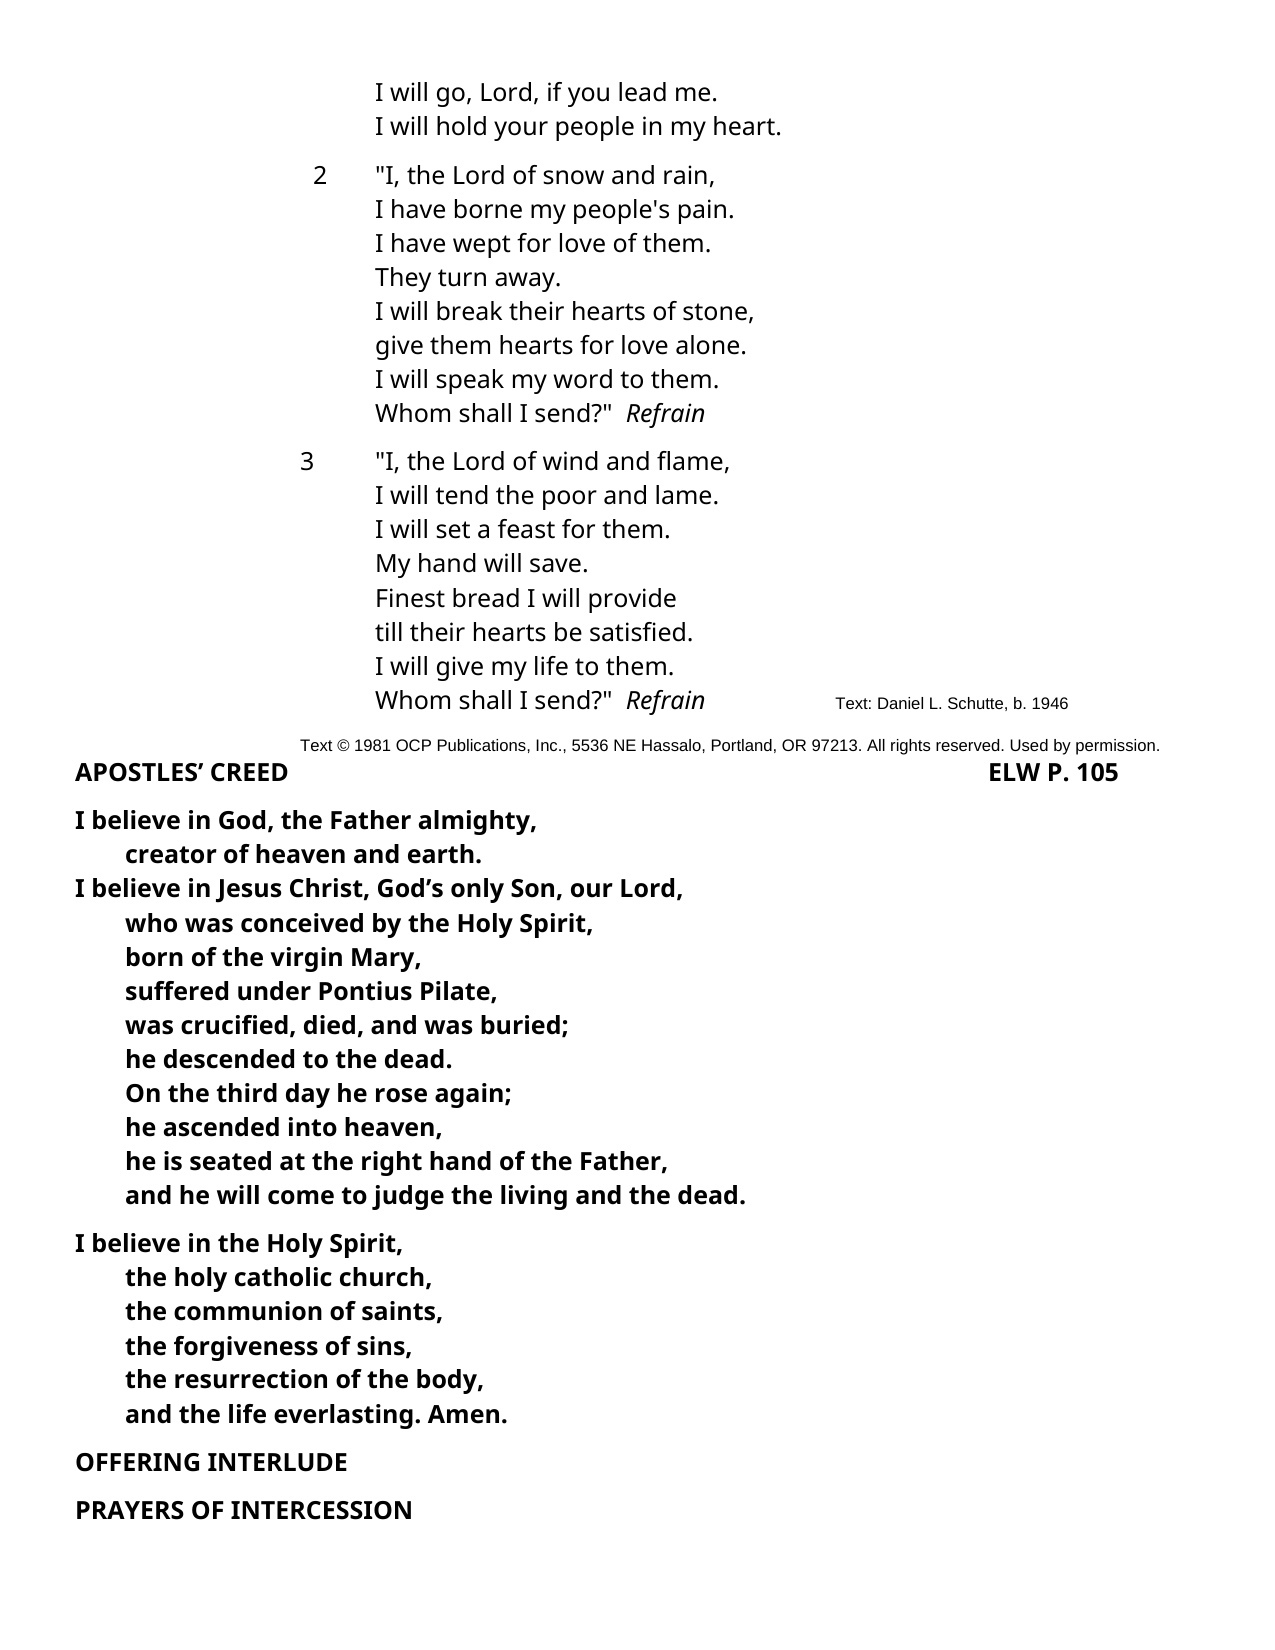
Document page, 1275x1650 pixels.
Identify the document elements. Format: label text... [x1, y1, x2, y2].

text Finest bread I will provide [75, 580, 1209, 614]
text I will tend the poor and lame. [75, 478, 1209, 512]
text creator of heaven and earth. [75, 837, 1209, 871]
text 3 "I, the Lord of wind and flame, [262, 444, 1209, 478]
text till their hearts be satisfied. [75, 614, 1209, 648]
text I will go, Lord, if you lead me. [75, 75, 1209, 109]
text PRAYERS OF INTERCESSION [75, 1493, 1125, 1527]
text OFFERING INTERLUDE [75, 1444, 1125, 1478]
text the forgiveness of sins, [75, 1328, 1209, 1362]
text 2 "I, the Lord of snow and rain, [262, 157, 1209, 191]
text he is seated at the right hand of the Father, [75, 1144, 1209, 1178]
text I will hold your people in my heart. [75, 109, 1209, 143]
text he ascended into heaven, [75, 1109, 1209, 1144]
text On the third day he rose again; [75, 1076, 1209, 1109]
text They turn away. [75, 259, 1209, 293]
text Whom shall I send?" Refrain [75, 396, 1209, 430]
text I will speak my word to them. [75, 362, 1209, 396]
text suffered under Pontius Pilate, [75, 973, 1209, 1007]
text My hand will save. [75, 546, 1209, 580]
text and the life everlasting. Amen. [75, 1396, 1209, 1430]
text Text © 1981 OCP Publications, Inc., 5536 NE Hassalo, Portland, OR 97213. All rights reserved. Used by permission. [262, 736, 1209, 755]
text Whom shall I send?" Refrain Text: Daniel L. Schutte, b. 1946 [75, 682, 1209, 716]
text who was conceived by the Holy Spirit, [75, 905, 1209, 939]
text was crucified, died, and was buried; [75, 1007, 1209, 1041]
text I believe in God, the Father almighty, [75, 803, 1209, 837]
text the resurrection of the body, [75, 1362, 1209, 1396]
text he descended to the dead. [75, 1041, 1209, 1076]
text I have borne my people's pain. [75, 191, 1209, 225]
text I will break their hearts of stone, [75, 293, 1209, 328]
text I believe in Jesus Christ, God’s only Son, our Lord, [75, 871, 1209, 905]
text born of the virgin Mary, [75, 939, 1209, 973]
text I believe in the Holy Spirit, [75, 1226, 1209, 1260]
text I will give my life to them. [75, 648, 1209, 682]
text apostles’ creed elw P. 105 [75, 755, 1209, 789]
text the communion of saints, [75, 1294, 1209, 1328]
text give them hearts for love alone. [75, 328, 1209, 362]
text the holy catholic church, [75, 1260, 1209, 1294]
text I will set a feast for them. [75, 512, 1209, 546]
text I have wept for love of them. [75, 225, 1209, 259]
text and he will come to judge the living and the dead. [75, 1178, 1209, 1212]
